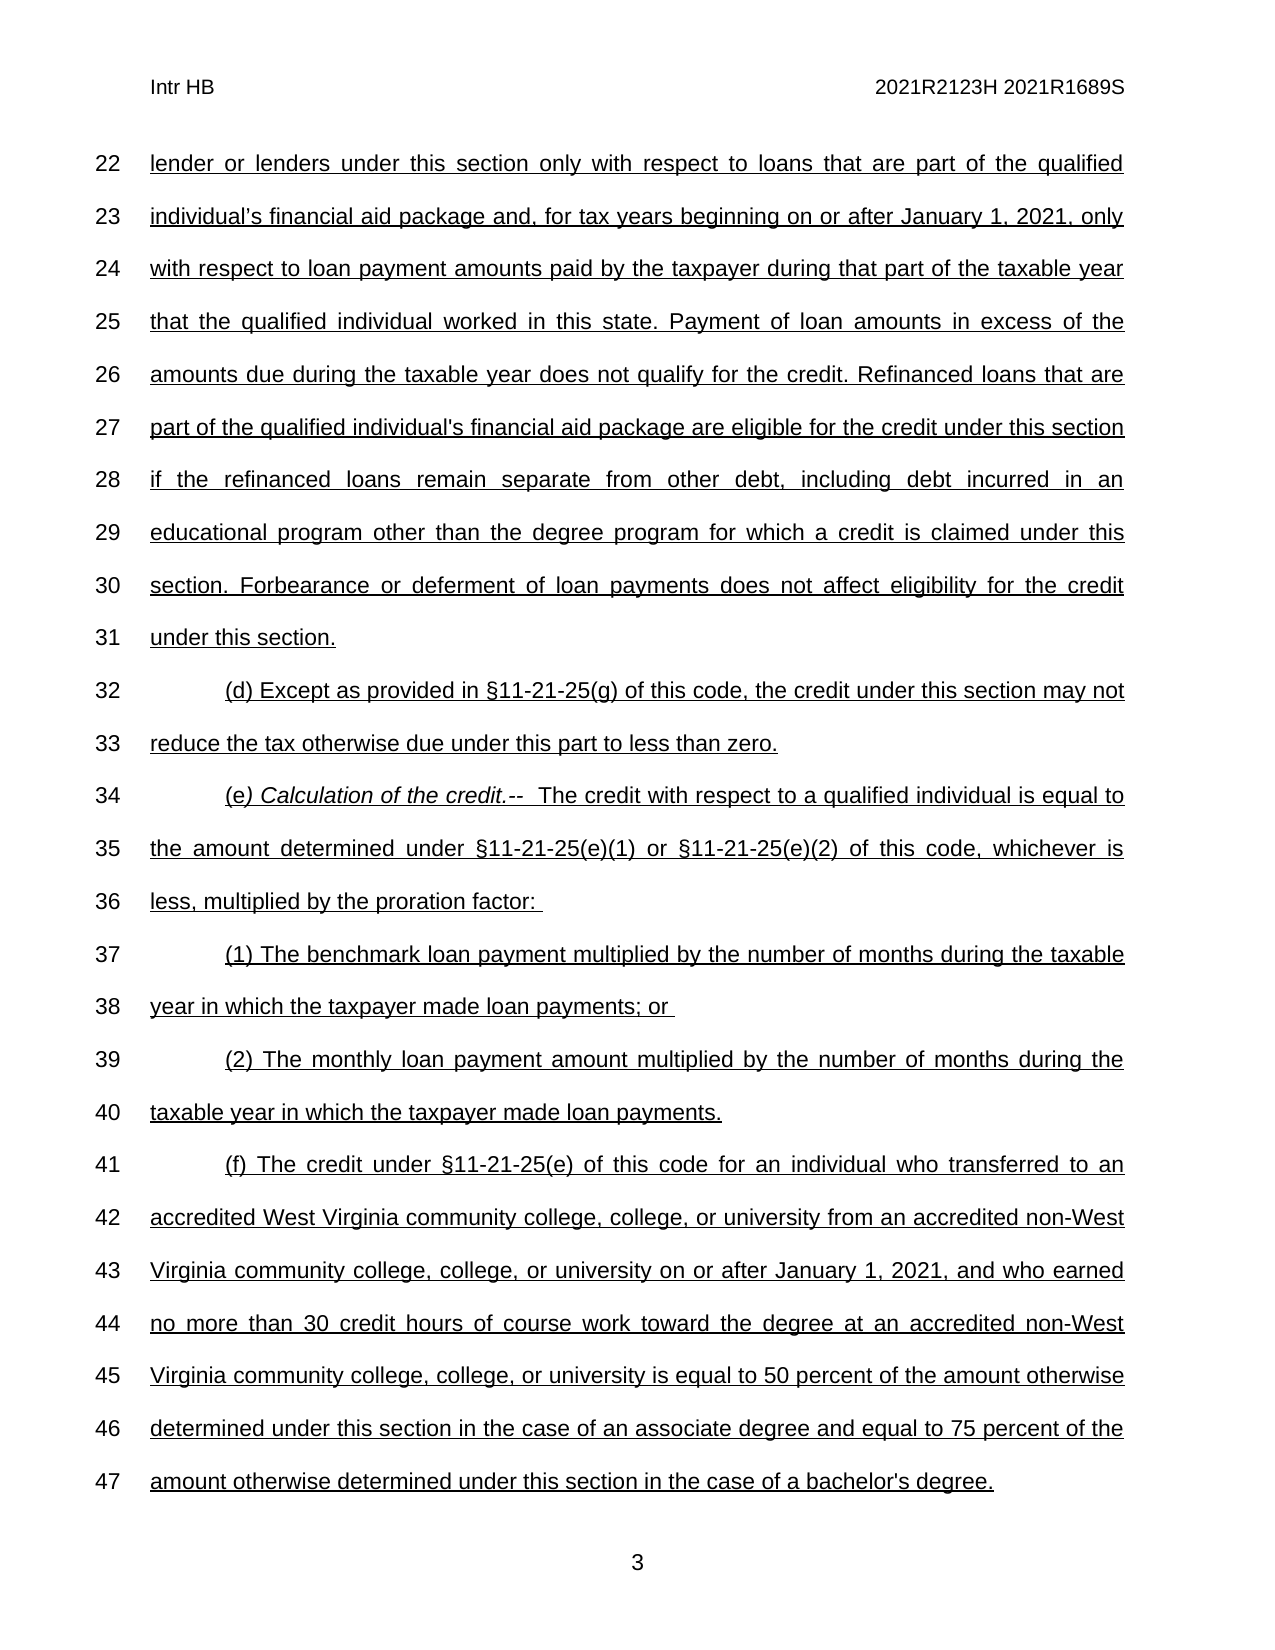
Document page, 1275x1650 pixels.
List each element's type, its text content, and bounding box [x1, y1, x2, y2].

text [150, 150, 1125, 331]
text (1) The benchmark loan payment multiplied by the number of months during the taxable year in which the taxpayer made loan payments; or [150, 941, 1125, 1020]
text (f) The credit under §11-21-25(e) of this code for an individual who transferred to an accredited West Virginia community college, college, or university from an accredited non-West Virginia community college, college, or university on or after January 1, 2021, and who earned no more than 30 credit hours of course work toward the degree at an accredited non-West Virginia community college, college, or university is equal to 50 percent of the amount otherwise determined under this section in the case of an associate degree and equal to 75 percent of the amount otherwise determined under this section in the case of a bachelor's degree. [150, 1334, 1125, 1385]
text (f) The credit under §11-21-25(e) of this code for an individual who transferred to an accredited West Virginia community college, college, or university from an accredited non-West Virginia community college, college, or university on or after January 1, 2021, and who earned no more than 30 credit hours of course work toward the degree at an accredited non-West Virginia community college, college, or university is equal to 50 percent of the amount otherwise determined under this section in the case of an associate degree and equal to 75 percent of the amount otherwise determined under this section in the case of a bachelor's degree. [150, 1228, 1125, 1280]
text (2) The monthly loan payment amount multiplied by the number of months during the taxable year in which the taxpayer made loan payments. [150, 1046, 1125, 1125]
text (e) Calculation of the credit.-- The credit with respect to a qualified individual is equal to the amount determined under §11-21-25(e)(1) or §11-21-25(e)(2) of this code, whichever is less, multiplied by the proration factor: [150, 782, 1125, 914]
text (f) The credit under §11-21-25(e) of this code for an individual who transferred to an accredited West Virginia community college, college, or university from an accredited non-West Virginia community college, college, or university on or after January 1, 2021, and who earned no more than 30 credit hours of course work toward the degree at an accredited non-West Virginia community college, college, or university is equal to 50 percent of the amount otherwise determined under this section in the case of an associate degree and equal to 75 percent of the amount otherwise determined under this section in the case of a bachelor's degree. [150, 1386, 1125, 1494]
text (d) Except as provided in §11-21-25(g) of this code, the credit under this section may not reduce the tax otherwise due under this part to less than zero. [150, 677, 1125, 756]
text (f) The credit under §11-21-25(e) of this code for an individual who transferred to an accredited West Virginia community college, college, or university from an accredited non-West Virginia community college, college, or university on or after January 1, 2021, and who earned no more than 30 credit hours of course work toward the degree at an accredited non-West Virginia community college, college, or university is equal to 50 percent of the amount otherwise determined under this section in the case of an associate degree and equal to 75 percent of the amount otherwise determined under this section in the case of a bachelor's degree. [150, 1151, 1125, 1227]
text (f) The credit under §11-21-25(e) of this code for an individual who transferred to an accredited West Virginia community college, college, or university from an accredited non-West Virginia community college, college, or university on or after January 1, 2021, and who earned no more than 30 credit hours of course work toward the degree at an accredited non-West Virginia community college, college, or university is equal to 50 percent of the amount otherwise determined under this section in the case of an associate degree and equal to 75 percent of the amount otherwise determined under this section in the case of a bachelor's degree. [150, 1281, 1125, 1332]
